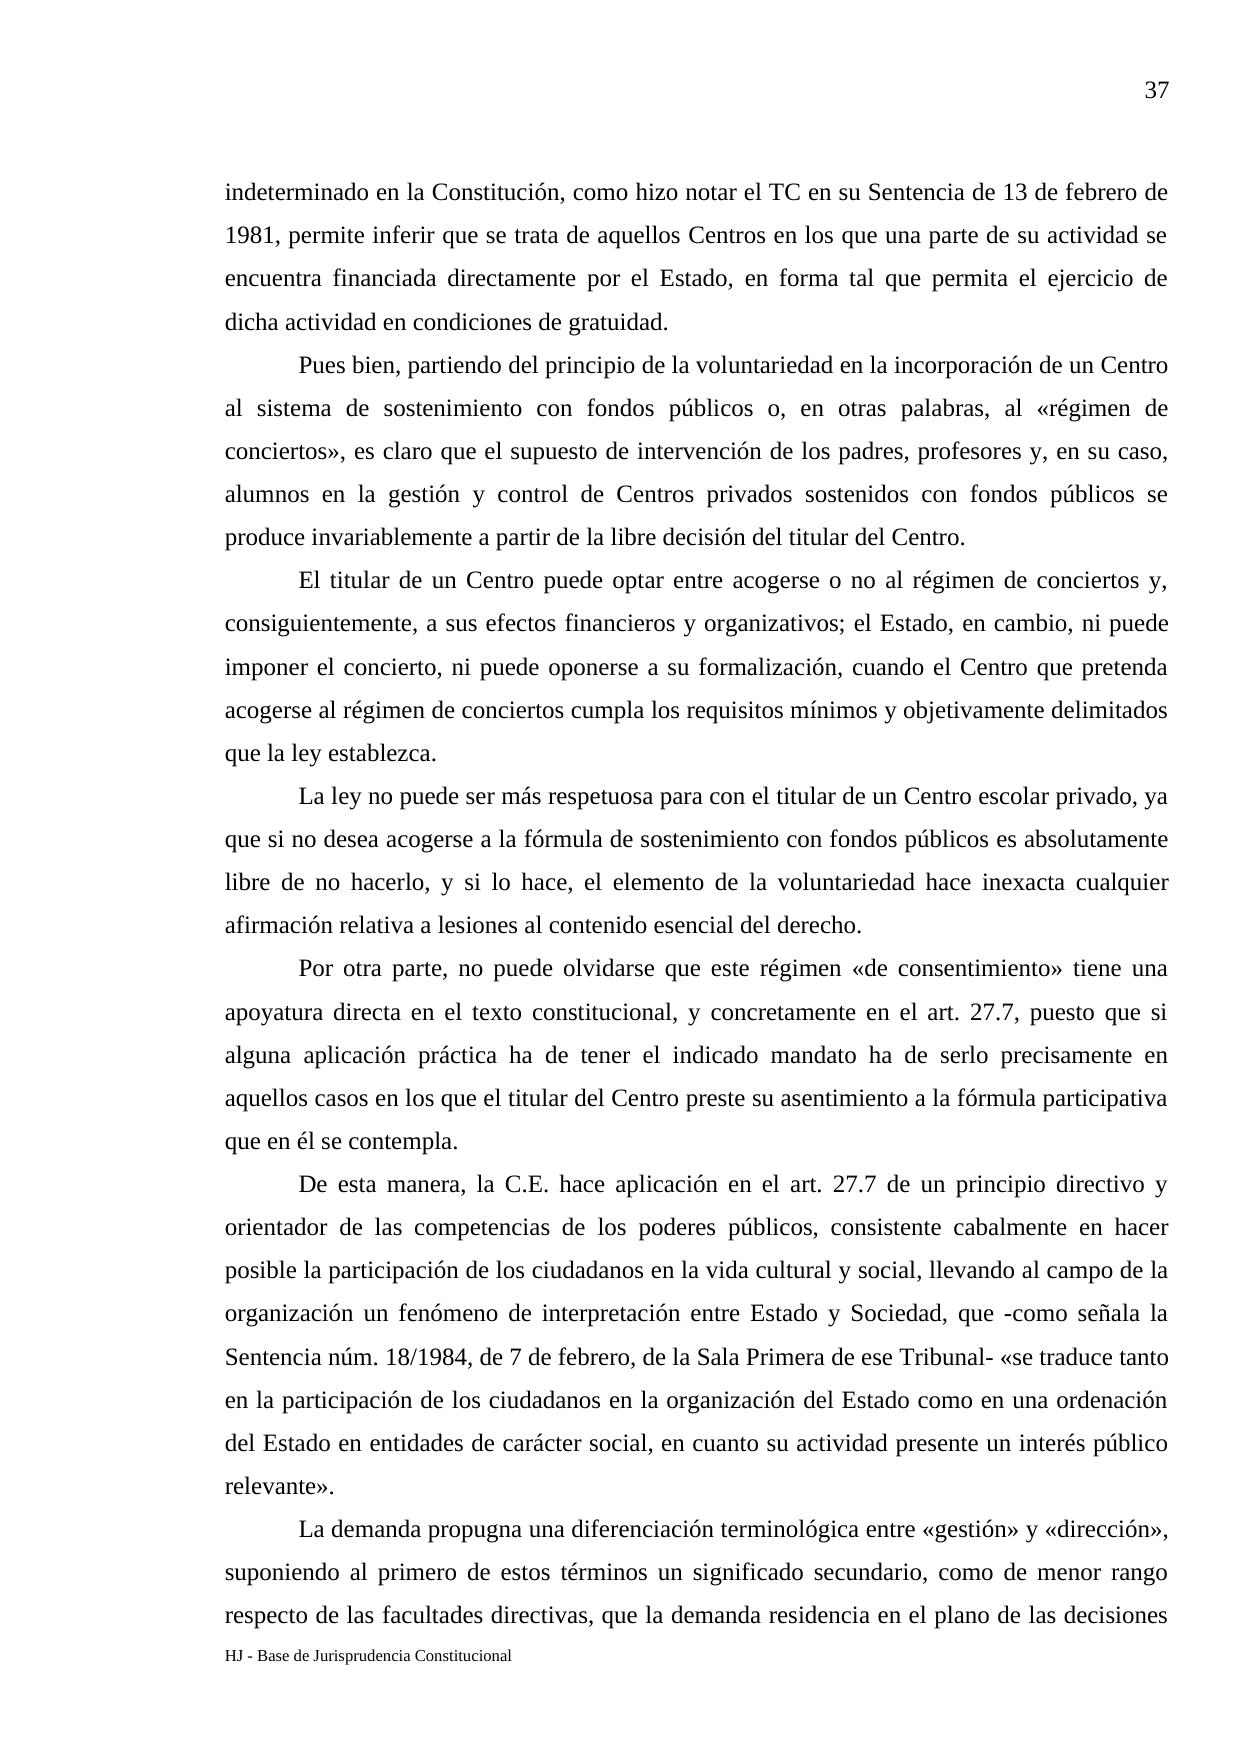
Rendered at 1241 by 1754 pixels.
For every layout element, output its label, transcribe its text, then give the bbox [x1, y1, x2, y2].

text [224, 1514, 1169, 1629]
text Por otra parte, no puede olvidarse que este régimen «de consentimiento» tiene una apoyatura directa en el texto constitucional, y concretamente en el art. 27.7, puesto que si alguna aplicación práctica ha de tener el indicado mandato ha de serlo precisamente en aquellos casos en los que el titular del Centro preste su asentimiento a la fórmula participativa que en él se contempla. [224, 953, 1169, 1155]
text La ley no puede ser más respetuosa para con el titular de un Centro escolar privado, ya que si no desea acogerse a la fórmula de sostenimiento con fondos públicos es absolutamente libre de no hacerlo, y si lo hace, el elemento de la voluntariedad hace inexacta cualquier afirmación relativa a lesiones al contenido esencial del derecho. [224, 781, 1169, 939]
text De esta manera, la C.E. hace aplicación en el art. 27.7 de un principio directivo y orientador de las competencias de los poderes públicos, consistente cabalmente en hacer posible la participación de los ciudadanos en la vida cultural y social, llevando al campo de la organización un fenómeno de interpretación entre Estado y Sociedad, que -como señala la Sentencia núm. 18/1984, de 7 de febrero, de la Sala Primera de ese Tribunal- «se traduce tanto en la participación de los ciudadanos en la organización del Estado como en una ordenación del Estado en entidades de carácter social, en cuanto su actividad presente un interés público relevante». [224, 1169, 1169, 1500]
text Pues bien, partiendo del principio de la voluntariedad en la incorporación de un Centro al sistema de sostenimiento con fondos públicos o, en otras palabras, al «régimen de conciertos», es claro que el supuesto de intervención de los padres, profesores y, en su caso, alumnos en la gestión y control de Centros privados sostenidos con fondos públicos se produce invariablemente a partir de la libre decisión del titular del Centro. [224, 350, 1169, 551]
text El titular de un Centro puede optar entre acogerse o no al régimen de conciertos y, consiguientemente, a sus efectos financieros y organizativos; el Estado, en cambio, ni puede imponer el concierto, ni puede oponerse a su formalización, cuando el Centro que pretenda acogerse al régimen de conciertos cumpla los requisitos mínimos y objetivamente delimitados que la ley establezca. [224, 565, 1169, 767]
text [224, 177, 1169, 335]
